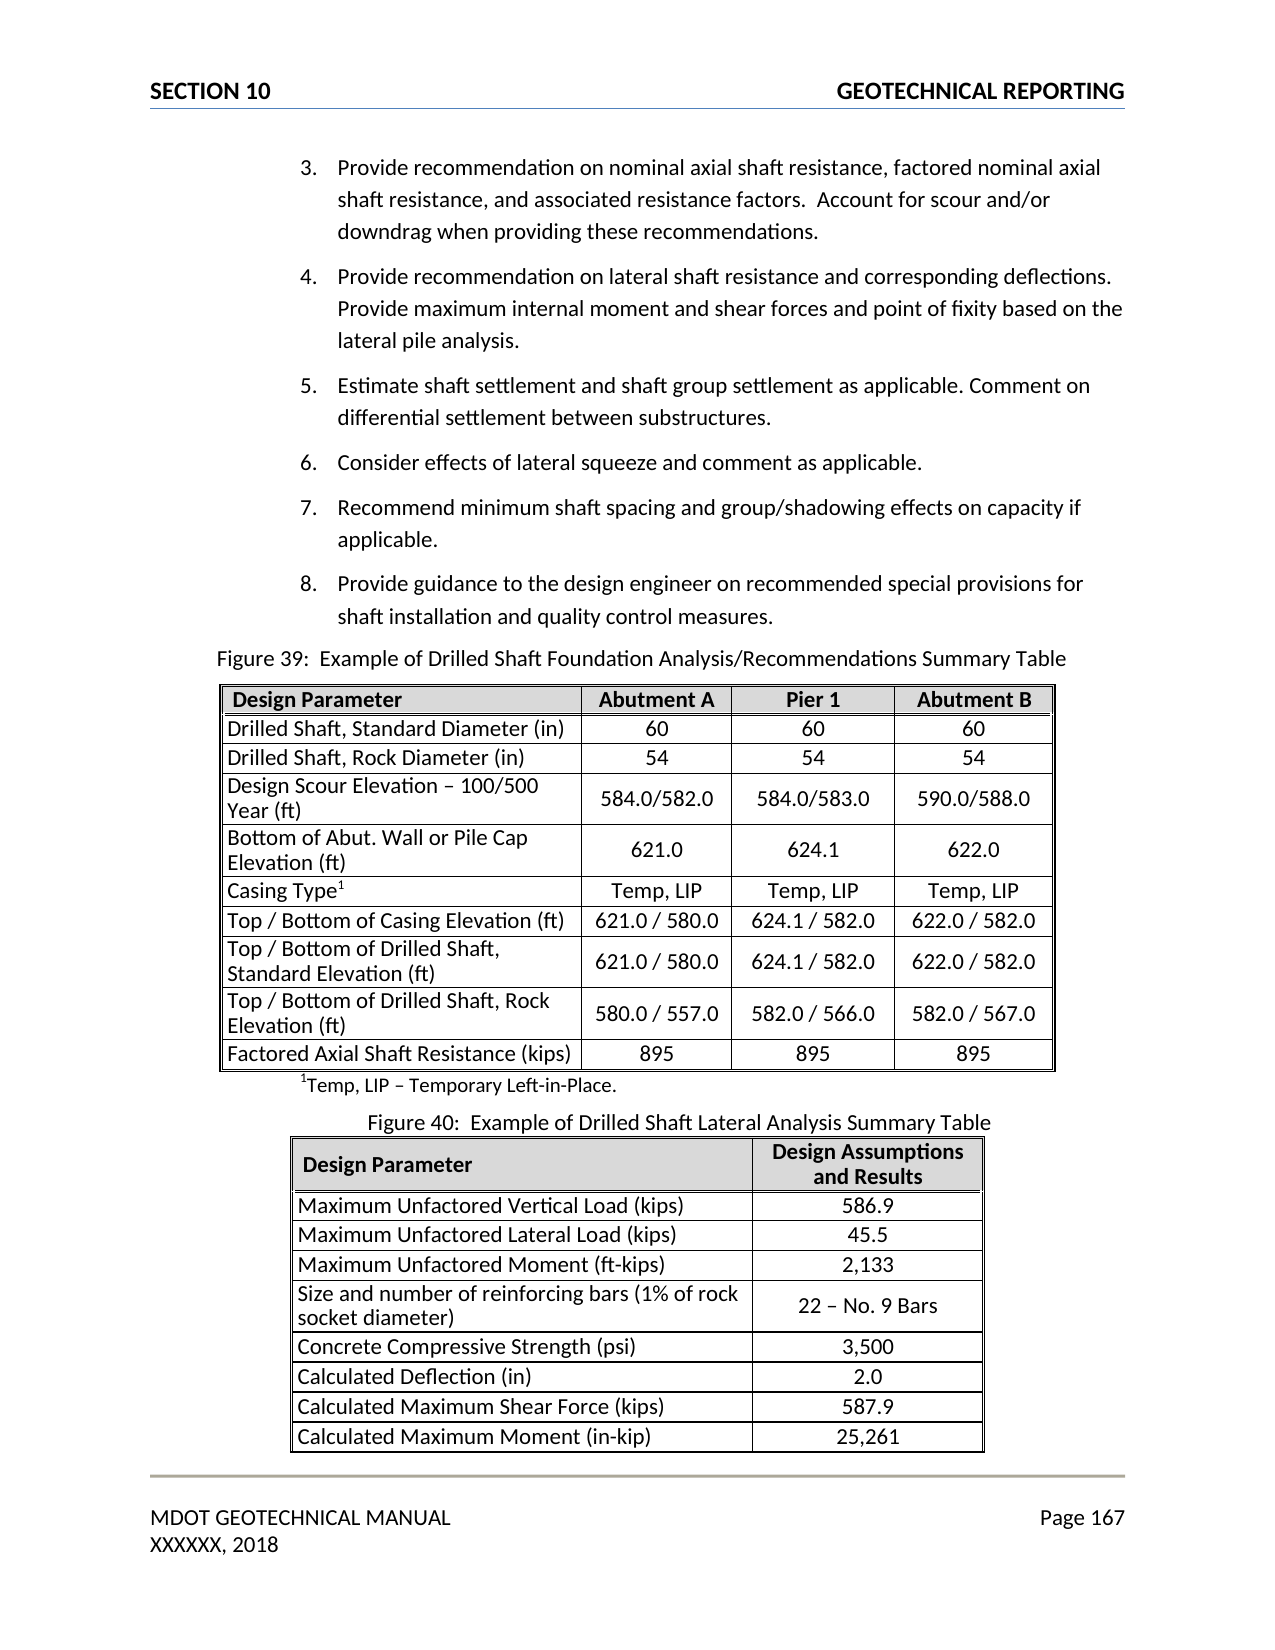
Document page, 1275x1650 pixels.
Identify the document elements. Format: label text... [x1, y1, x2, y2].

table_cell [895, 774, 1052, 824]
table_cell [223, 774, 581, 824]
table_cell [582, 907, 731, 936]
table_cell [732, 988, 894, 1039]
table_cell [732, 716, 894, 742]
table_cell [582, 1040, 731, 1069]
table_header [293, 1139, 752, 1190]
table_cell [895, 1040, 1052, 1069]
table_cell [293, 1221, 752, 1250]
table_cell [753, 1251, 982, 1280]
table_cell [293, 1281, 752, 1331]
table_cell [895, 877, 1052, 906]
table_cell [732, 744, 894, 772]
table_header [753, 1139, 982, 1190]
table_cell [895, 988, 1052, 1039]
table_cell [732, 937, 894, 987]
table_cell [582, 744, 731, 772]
text 1Temp, LIP – Temporary Left-in-Place. [150, 1072, 1125, 1097]
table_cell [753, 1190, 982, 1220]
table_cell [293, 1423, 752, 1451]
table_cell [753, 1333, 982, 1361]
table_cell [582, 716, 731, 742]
list Provide guidance to the design engineer on recommended special provisions for shaft installation and quality control measures. [300, 569, 1125, 630]
list Consider effects of lateral squeeze and comment as applicable. [300, 448, 1125, 476]
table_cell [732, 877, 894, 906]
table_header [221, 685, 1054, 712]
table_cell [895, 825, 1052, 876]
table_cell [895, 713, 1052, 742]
text Figure 40: Example of Drilled Shaft Lateral Analysis Summary Table [150, 1109, 1125, 1136]
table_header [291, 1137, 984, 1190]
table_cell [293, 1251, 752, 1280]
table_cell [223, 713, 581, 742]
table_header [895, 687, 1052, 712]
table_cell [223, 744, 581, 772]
text Figure 39: Example of Drilled Shaft Foundation Analysis/Recommendations Summary Table [150, 646, 1134, 672]
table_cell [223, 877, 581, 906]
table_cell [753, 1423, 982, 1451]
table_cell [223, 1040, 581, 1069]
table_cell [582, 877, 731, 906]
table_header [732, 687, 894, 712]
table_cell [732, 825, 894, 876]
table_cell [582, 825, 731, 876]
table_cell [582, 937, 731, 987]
list Provide recommendation on lateral shaft resistance and corresponding deflections. Provide maximum internal moment and shear forces and point of fixity based on the lateral pile analysis. [300, 262, 1125, 354]
list Provide recommendation on nominal axial shaft resistance, factored nominal axial shaft resistance, and associated resistance factors. Account for scour and/or downdrag when providing these recommendations. [300, 153, 1125, 245]
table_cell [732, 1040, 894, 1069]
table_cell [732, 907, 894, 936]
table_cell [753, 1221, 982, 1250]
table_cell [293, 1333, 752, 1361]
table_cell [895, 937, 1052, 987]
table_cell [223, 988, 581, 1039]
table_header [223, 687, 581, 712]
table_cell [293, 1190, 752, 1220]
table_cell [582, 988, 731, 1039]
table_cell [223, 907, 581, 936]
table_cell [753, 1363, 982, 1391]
list Recommend minimum shaft spacing and group/shadowing effects on capacity if applicable. [300, 493, 1125, 553]
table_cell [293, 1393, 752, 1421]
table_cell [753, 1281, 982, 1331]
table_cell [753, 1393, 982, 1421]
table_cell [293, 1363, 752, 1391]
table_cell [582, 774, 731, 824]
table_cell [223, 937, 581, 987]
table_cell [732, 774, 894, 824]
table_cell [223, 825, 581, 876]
list Estimate shaft settlement and shaft group settlement as applicable. Comment on differential settlement between substructures. [300, 371, 1125, 431]
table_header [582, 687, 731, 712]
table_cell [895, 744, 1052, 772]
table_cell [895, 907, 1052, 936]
